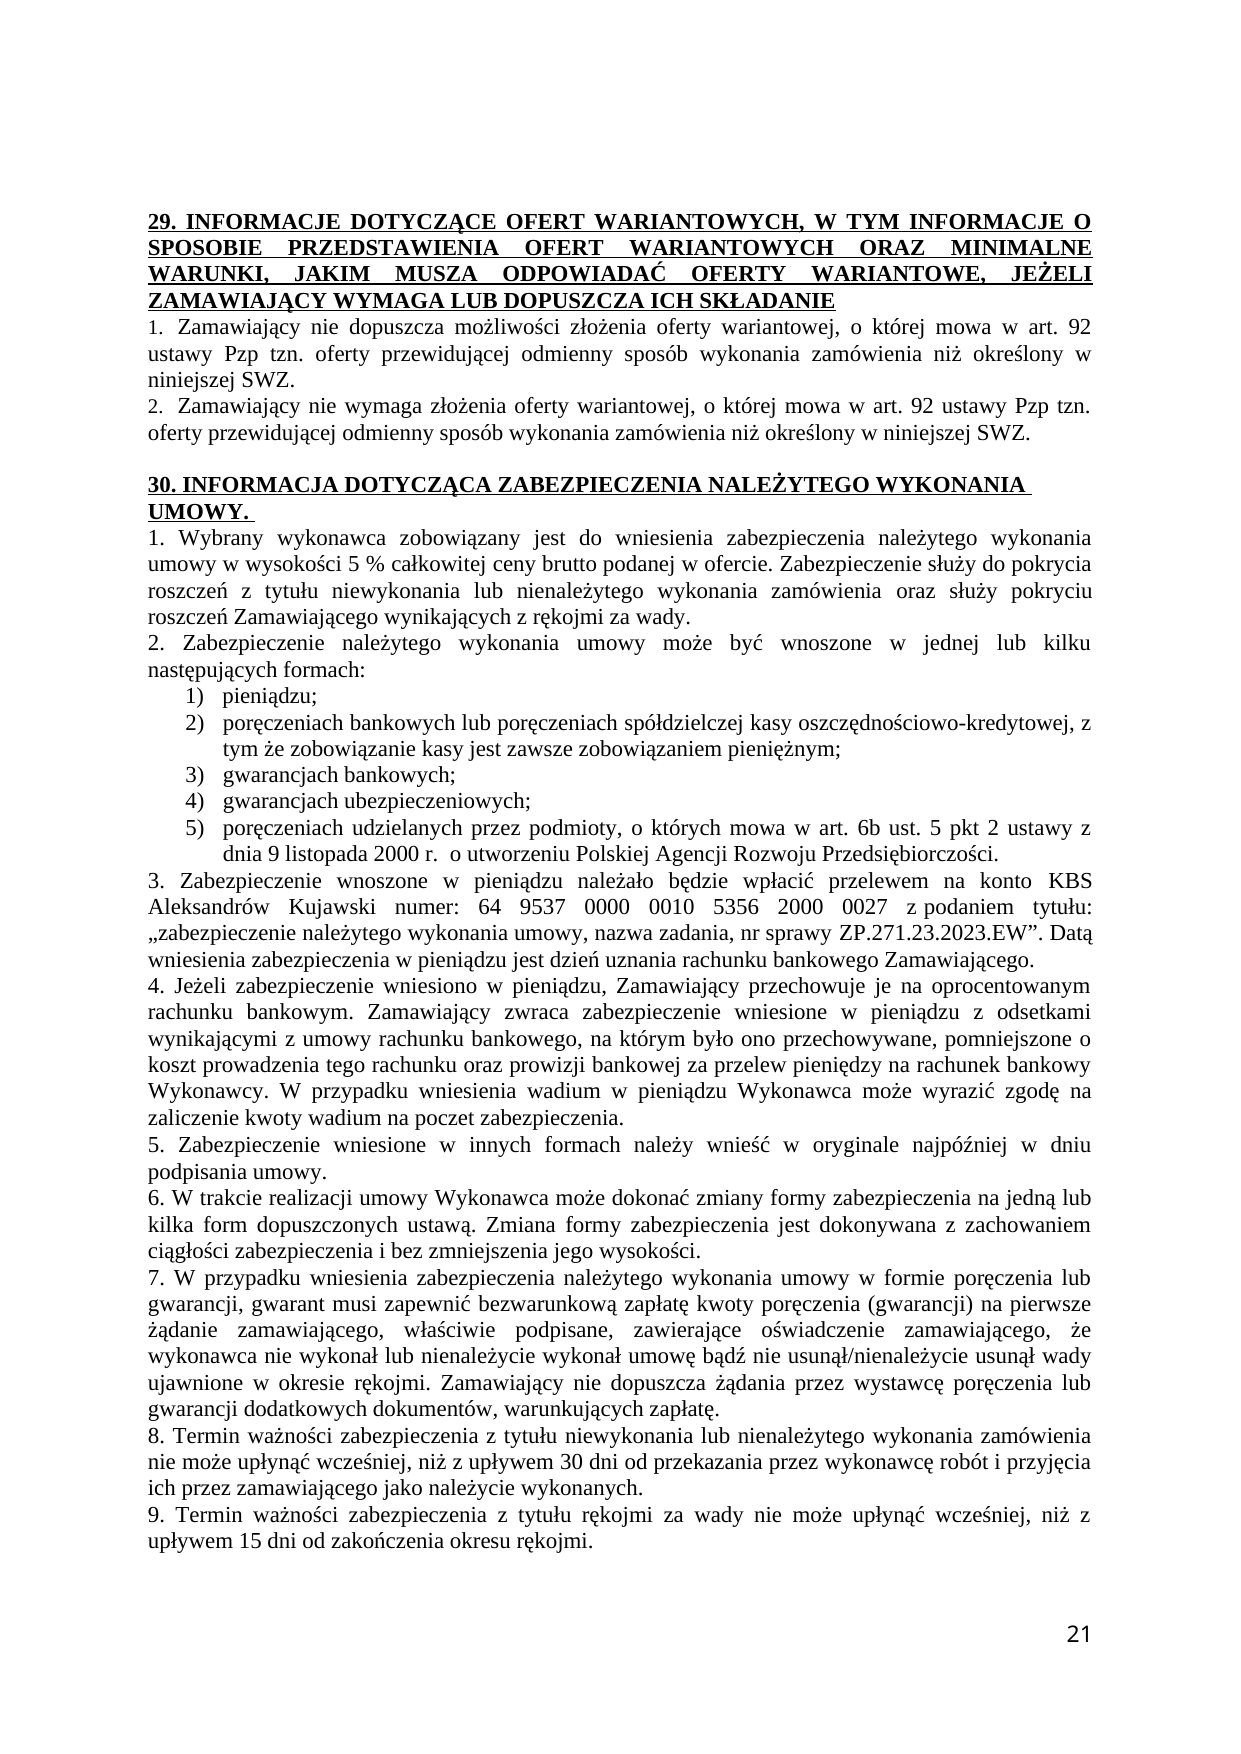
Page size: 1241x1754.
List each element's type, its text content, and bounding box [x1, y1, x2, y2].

list gwarancjach bankowych; [185, 761, 1093, 788]
text 6. W trakcie realizacji umowy Wykonawca może dokonać zmiany formy zabezpieczenia na jedną lub kilka form dopuszczonych ustawą. Zmiana formy zabezpieczenia jest dokonywana z zachowaniem ciągłości zabezpieczenia i bez zmniejszenia jego wysokości. [148, 1184, 1093, 1263]
text 30. INFORMACJA DOTYCZĄCA ZABEZPIECZENIA NALEŻYTEGO WYKONANIA UMOWY. [148, 471, 1093, 524]
text 7. W przypadku wniesienia zabezpieczenia należytego wykonania umowy w formie poręczenia lub gwarancji, gwarant musi zapewnić bezwarunkową zapłatę kwoty poręczenia (gwarancji) na pierwsze żądanie zamawiającego, właściwie podpisane, zawierające oświadczenie zamawiającego, że wykonawca nie wykonał lub nienależycie wykonał umowę bądź nie usunął/nienależycie usunął wady ujawnione w okresie rękojmi. Zamawiający nie dopuszcza żądania przez wystawcę poręczenia lub gwarancji dodatkowych dokumentów, warunkujących zapłatę. [148, 1263, 1093, 1422]
list poręczeniach bankowych lub poręczeniach spółdzielczej kasy oszczędnościowo-kredytowej, z tym że zobowiązanie kasy jest zawsze zobowiązaniem pieniężnym; [185, 708, 1093, 761]
subtitle 29. INFORMACJE DOTYCZĄCE OFERT WARIANTOWYCH, W TYM INFORMACJE O SPOSOBIE PRZEDSTAWIENIA OFERT WARIANTOWYCH ORAZ MINIMALNE WARUNKI, JAKIM MUSZA ODPOWIADAĆ OFERTY WARIANTOWE, JEŻELI ZAMAWIAJĄCY WYMAGA LUB DOPUSZCZA ICH SKŁADANIE [148, 258, 1093, 283]
subtitle 29. INFORMACJE DOTYCZĄCE OFERT WARIANTOWYCH, W TYM INFORMACJE O SPOSOBIE PRZEDSTAWIENIA OFERT WARIANTOWYCH ORAZ MINIMALNE WARUNKI, JAKIM MUSZA ODPOWIADAĆ OFERTY WARIANTOWE, JEŻELI ZAMAWIAJĄCY WYMAGA LUB DOPUSZCZA ICH SKŁADANIE [148, 208, 1093, 257]
text 1. Wybrany wykonawca zobowiązany jest do wniesienia zabezpieczenia należytego wykonania umowy w wysokości 5 % całkowitej ceny brutto podanej w ofercie. Zabezpieczenie służy do pokrycia roszczeń z tytułu niewykonania lub nienależytego wykonania zamówienia oraz służy pokryciu roszczeń Zamawiającego wynikających z rękojmi za wady. [148, 524, 1093, 629]
list gwarancjach ubezpieczeniowych; [185, 788, 1093, 814]
text 8. Termin ważności zabezpieczenia z tytułu niewykonania lub nienależytego wykonania zamówienia nie może upłynąć wcześniej, niż z upływem 30 dni od przekazania przez wykonawcę robót i przyjęcia ich przez zamawiającego jako należycie wykonanych. [148, 1422, 1093, 1501]
text 5. Zabezpieczenie wniesione w innych formach należy wnieść w oryginale najpóźniej w dniu podpisania umowy. [148, 1131, 1093, 1184]
list pieniądzu; [185, 682, 1093, 708]
list Zamawiający nie wymaga złożenia oferty wariantowej, o której mowa w art. 92 ustawy Pzp tzn. oferty przewidującej odmienny sposób wykonania zamówienia niż określony w niniejszej SWZ. [148, 392, 1093, 445]
text 9. Termin ważności zabezpieczenia z tytułu rękojmi za wady nie może upłynąć wcześniej, niż z upływem 15 dni od zakończenia okresu rękojmi. [148, 1501, 1093, 1553]
text 2. Zabezpieczenie należytego wykonania umowy może być wnoszone w jednej lub kilku następujących formach: [148, 629, 1093, 682]
text 3. Zabezpieczenie wnoszone w pieniądzu należało będzie wpłacić przelewem na konto KBS Aleksandrów Kujawski numer: 64 9537 0000 0010 5356 2000 0027 z podaniem tytułu: „zabezpieczenie należytego wykonania umowy, nazwa zadania, nr sprawy ZP.271.23.2023.EW”. Datą wniesienia zabezpieczenia w pieniądzu jest dzień uznania rachunku bankowego Zamawiającego. [148, 867, 1093, 972]
list poręczeniach udzielanych przez podmioty, o których mowa w art. 6b ust. 5 pkt 2 ustawy z dnia 9 listopada 2000 r. o utworzeniu Polskiej Agencji Rozwoju Przedsiębiorczości. [185, 814, 1093, 867]
list Zamawiający nie dopuszcza możliwości złożenia oferty wariantowej, o której mowa w art. 92 ustawy Pzp tzn. oferty przewidującej odmienny sposób wykonania zamówienia niż określony w niniejszej SWZ. [148, 313, 1093, 392]
text 4. Jeżeli zabezpieczenie wniesiono w pieniądzu, Zamawiający przechowuje je na oprocentowanym rachunku bankowym. Zamawiający zwraca zabezpieczenie wniesione w pieniądzu z odsetkami wynikającymi z umowy rachunku bankowego, na którym było ono przechowywane, pomniejszone o koszt prowadzenia tego rachunku oraz prowizji bankowej za przelew pieniędzy na rachunek bankowy Wykonawcy. W przypadku wniesienia wadium w pieniądzu Wykonawca może wyrazić zgodę na zaliczenie kwoty wadium na poczet zabezpieczenia. [148, 972, 1093, 1130]
subtitle 29. INFORMACJE DOTYCZĄCE OFERT WARIANTOWYCH, W TYM INFORMACJE O SPOSOBIE PRZEDSTAWIENIA OFERT WARIANTOWYCH ORAZ MINIMALNE WARUNKI, JAKIM MUSZA ODPOWIADAĆ OFERTY WARIANTOWE, JEŻELI ZAMAWIAJĄCY WYMAGA LUB DOPUSZCZA ICH SKŁADANIE [148, 285, 1093, 313]
